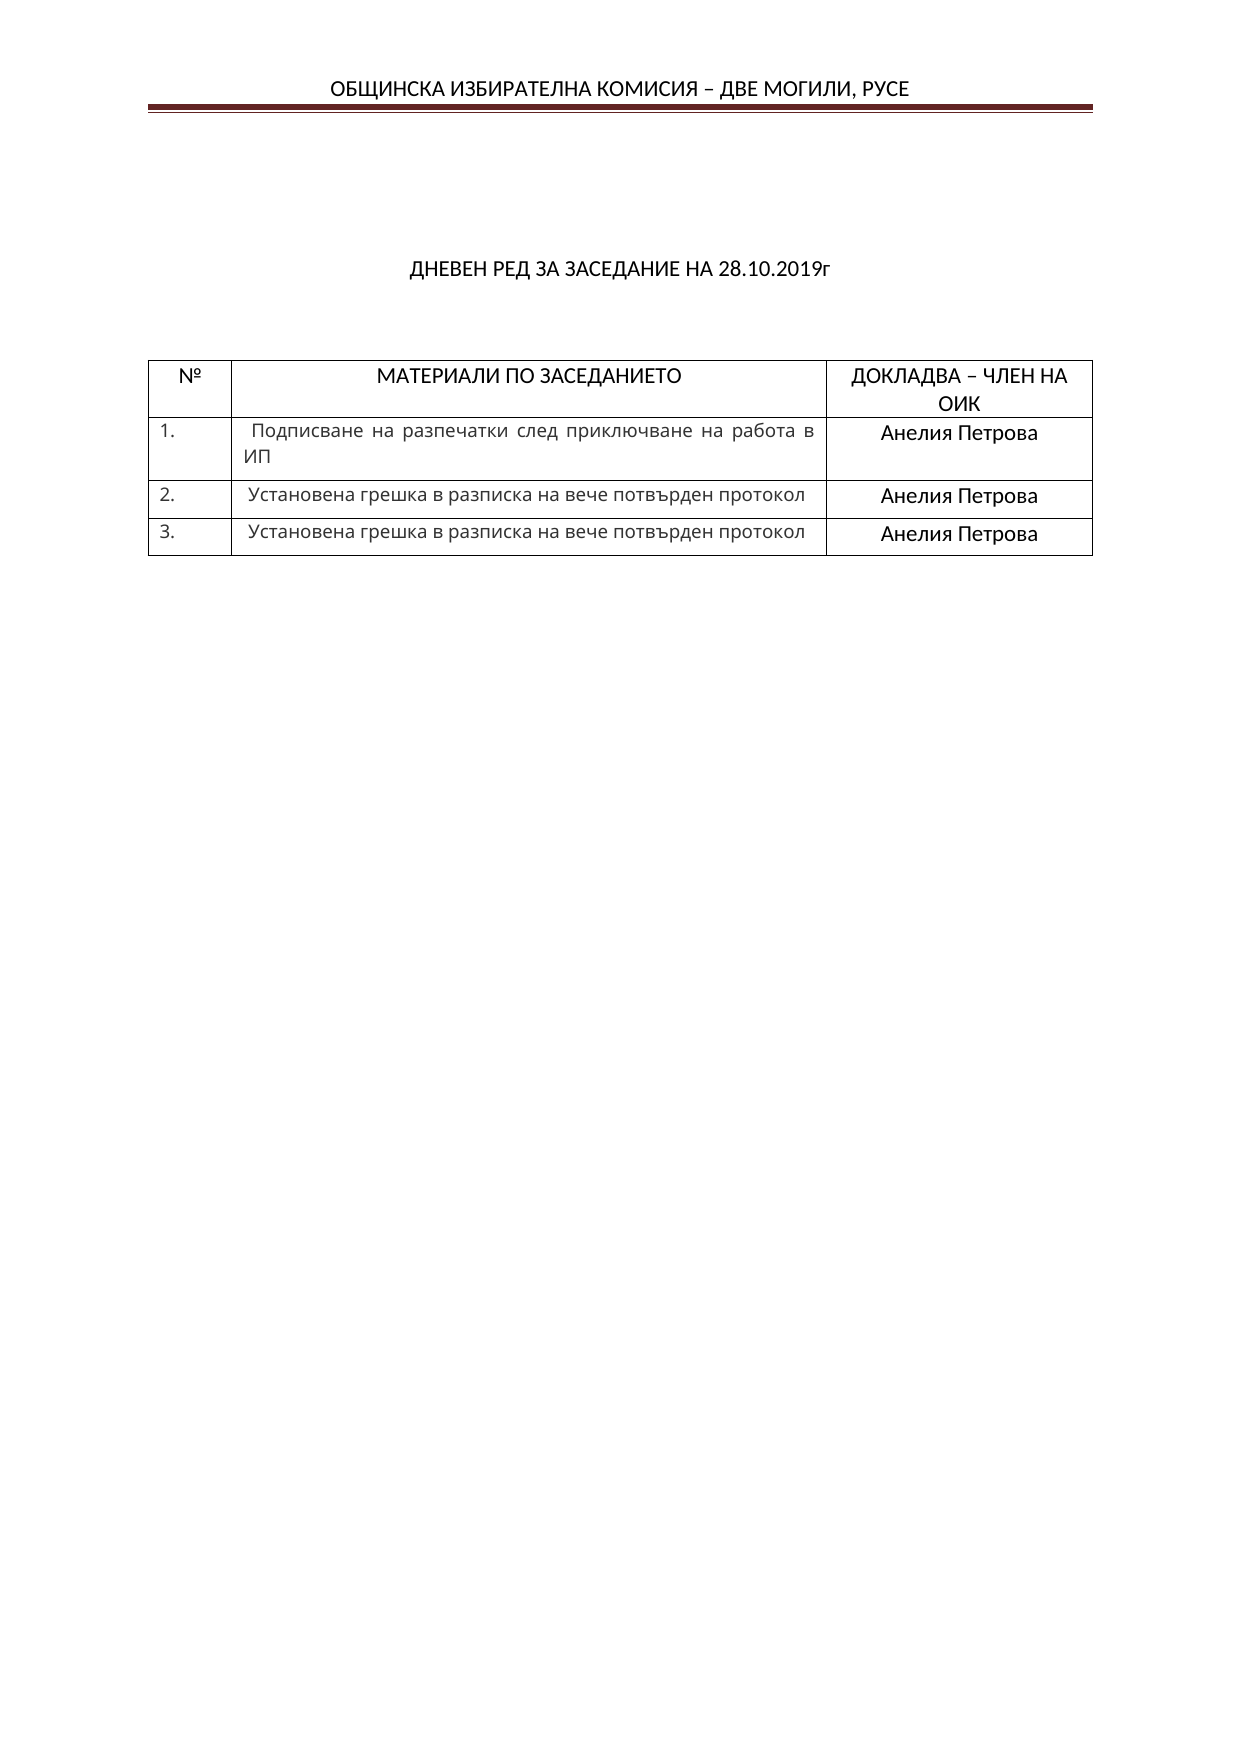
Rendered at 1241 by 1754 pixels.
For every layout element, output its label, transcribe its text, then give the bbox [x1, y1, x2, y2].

table_cell Анелия Петрова [827, 481, 1092, 518]
table_cell 1. [149, 418, 231, 480]
table_cell Установена грешка в разписка на вече потвърден протокол [232, 519, 826, 555]
table_header № [149, 361, 231, 417]
table_header МАТЕРИАЛИ ПО ЗАСЕДАНИЕТО [232, 361, 826, 417]
table_cell 3. [149, 519, 231, 555]
table_header ДОКЛАДВА – ЧЛЕН НА ОИК [827, 361, 1092, 417]
table_cell 2. [149, 481, 231, 518]
table_cell Анелия Петрова [827, 418, 1092, 480]
table_cell Анелия Петрова [827, 519, 1092, 555]
table_cell Подписване на разпечатки след приключване на работа в ИП [232, 418, 826, 480]
table_cell Установена грешка в разписка на вече потвърден протокол [232, 481, 826, 518]
text ДНЕВЕН РЕД ЗА ЗАСЕДАНИЕ НА 28.10.2019г [148, 254, 1093, 282]
